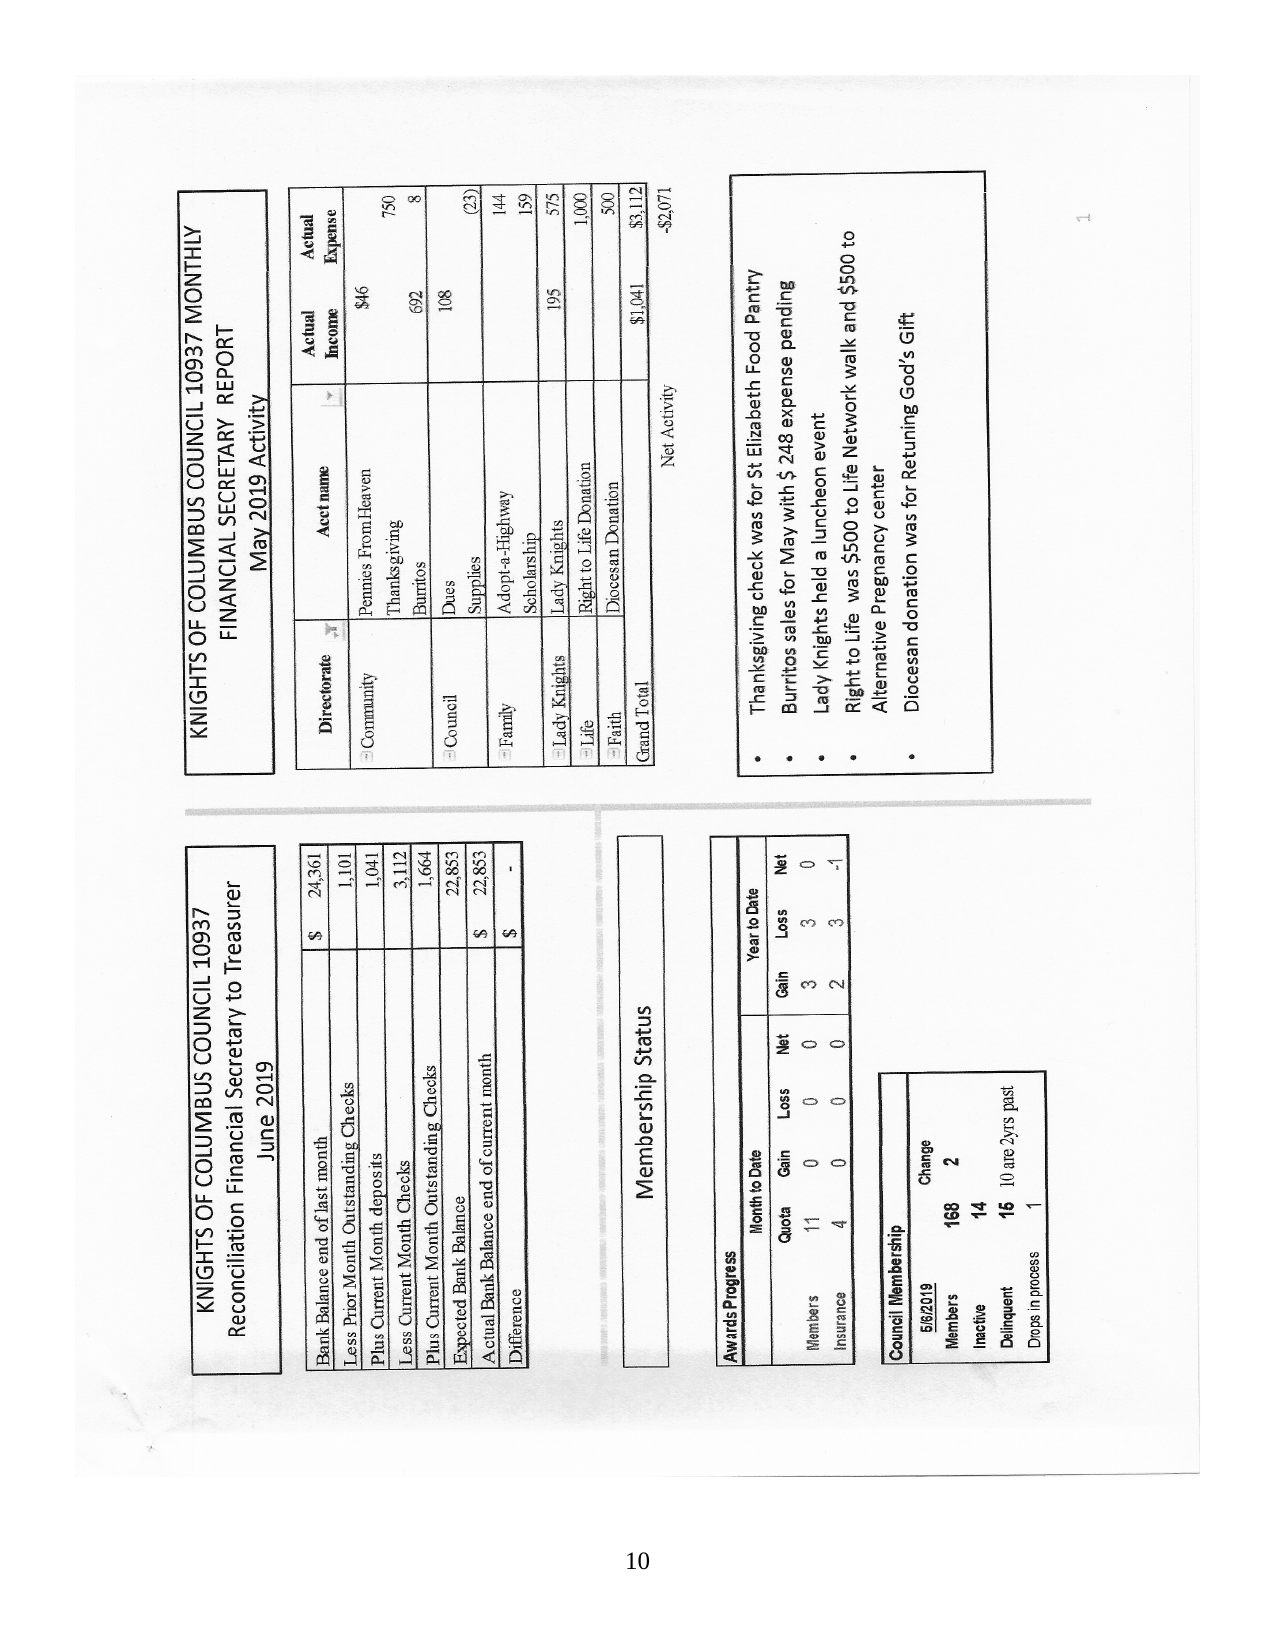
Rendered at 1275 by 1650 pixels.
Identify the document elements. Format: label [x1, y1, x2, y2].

picture [75, 75, 1200, 1477]
